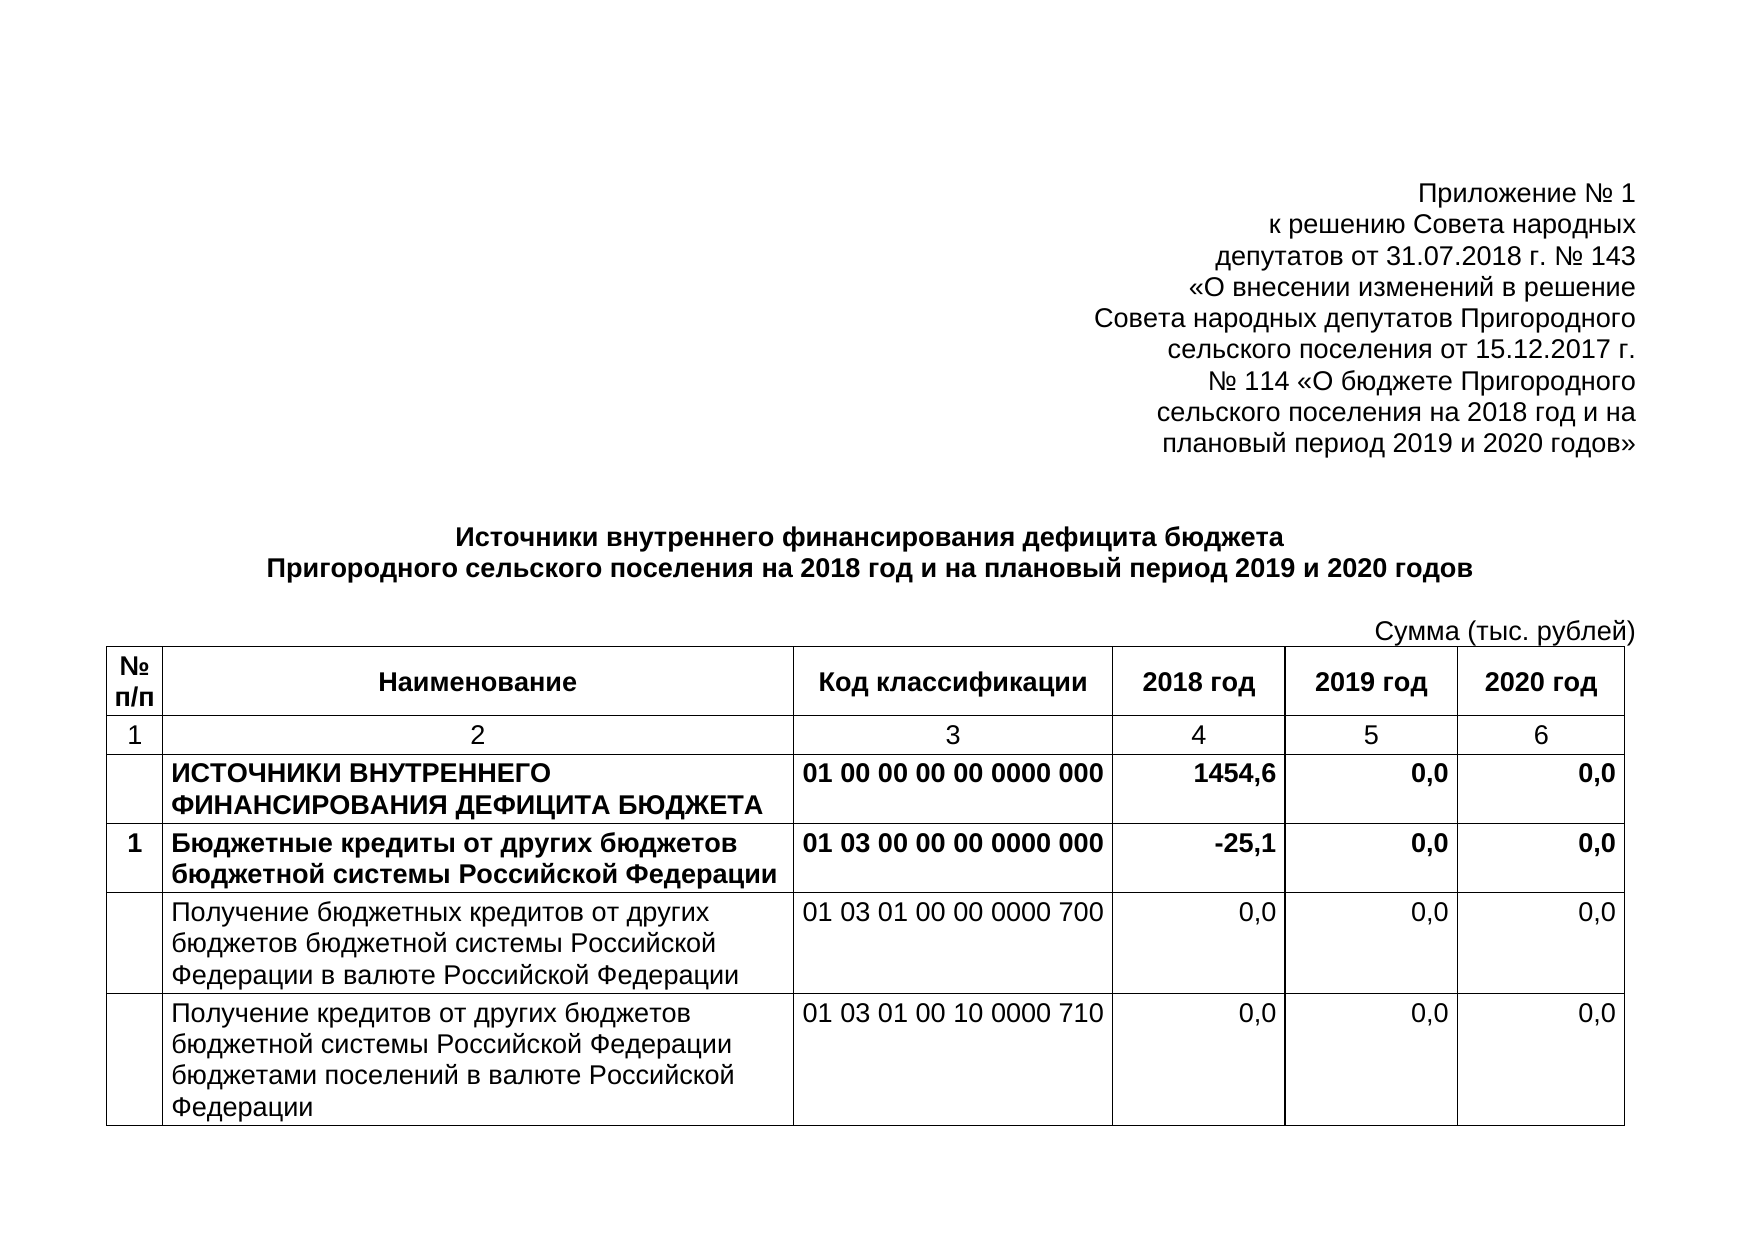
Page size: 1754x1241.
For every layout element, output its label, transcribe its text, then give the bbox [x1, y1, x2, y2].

table_cell 01 03 01 00 00 0000 700 [794, 893, 1112, 993]
table_cell 01 03 00 00 00 0000 000 [794, 824, 1112, 892]
table_header Код классификации [794, 647, 1112, 715]
table_cell 0,0 [1458, 755, 1624, 823]
table_cell 01 03 01 00 10 0000 710 [794, 994, 1112, 1125]
text «О внесении изменений в решение [561, 271, 1636, 302]
table_cell [107, 994, 162, 1125]
table_cell 1 [107, 824, 162, 892]
table_cell 3 [794, 716, 1112, 753]
table_cell [107, 893, 162, 993]
table_cell Получение бюджетных кредитов от других бюджетов бюджетной системы Российской Федерации в валюте Российской Федерации [163, 893, 793, 993]
table_cell 1454,6 [1113, 755, 1284, 823]
text Сумма (тыс. рублей) [118, 615, 1636, 646]
table_cell 0,0 [1458, 994, 1624, 1125]
table_cell 0,0 [1113, 893, 1284, 993]
table_cell 01 00 00 00 00 0000 000 [794, 755, 1112, 823]
table_cell [107, 755, 162, 823]
text Пригородного сельского поселения на 2018 год и на плановый период 2019 и 2020 годов [192, 552, 1547, 583]
table_cell 0,0 [1286, 994, 1457, 1125]
table_cell 4 [1113, 716, 1284, 753]
text № 114 «О бюджете Пригородного [561, 365, 1636, 396]
text к решению Совета народных [561, 208, 1636, 240]
text Совета народных депутатов Пригородного [561, 302, 1636, 333]
table_header 2020 год [1458, 647, 1624, 715]
table_header № п/п [107, 647, 162, 715]
table_header 2019 год [1286, 647, 1457, 715]
table_cell 1 [107, 716, 162, 753]
table_header Наименование [163, 647, 793, 715]
table_cell 5 [1286, 716, 1457, 753]
table_cell 0,0 [1458, 824, 1624, 892]
text Приложение № 1 [118, 177, 1636, 208]
table_cell Бюджетные кредиты от других бюджетов бюджетной системы Российской Федерации [163, 824, 793, 892]
table_cell 0,0 [1286, 755, 1457, 823]
table_header 2018 год [1113, 647, 1284, 715]
text Источники внутреннего финансирования дефицита бюджета [192, 521, 1547, 552]
text депутатов от 31.07.2018 г. № 143 [561, 240, 1636, 271]
table_cell 0,0 [1286, 893, 1457, 993]
table_cell 0,0 [1113, 994, 1284, 1125]
table_cell 6 [1458, 716, 1624, 753]
table_cell ИСТОЧНИКИ ВНУТРЕННЕГО ФИНАНСИРОВАНИЯ ДЕФИЦИТА БЮДЖЕТА [163, 755, 793, 823]
text сельского поселения от 15.12.2017 г. [561, 333, 1636, 365]
table_cell Получение кредитов от других бюджетов бюджетной системы Российской Федерации бюджетами поселений в валюте Российской Федерации [163, 994, 793, 1125]
text сельского поселения на 2018 год и на [561, 396, 1636, 427]
table_cell 0,0 [1286, 824, 1457, 892]
table_cell 0,0 [1458, 893, 1624, 993]
text плановый период 2019 и 2020 годов» [561, 427, 1636, 458]
table_cell -25,1 [1113, 824, 1284, 892]
table_cell 2 [163, 716, 793, 753]
